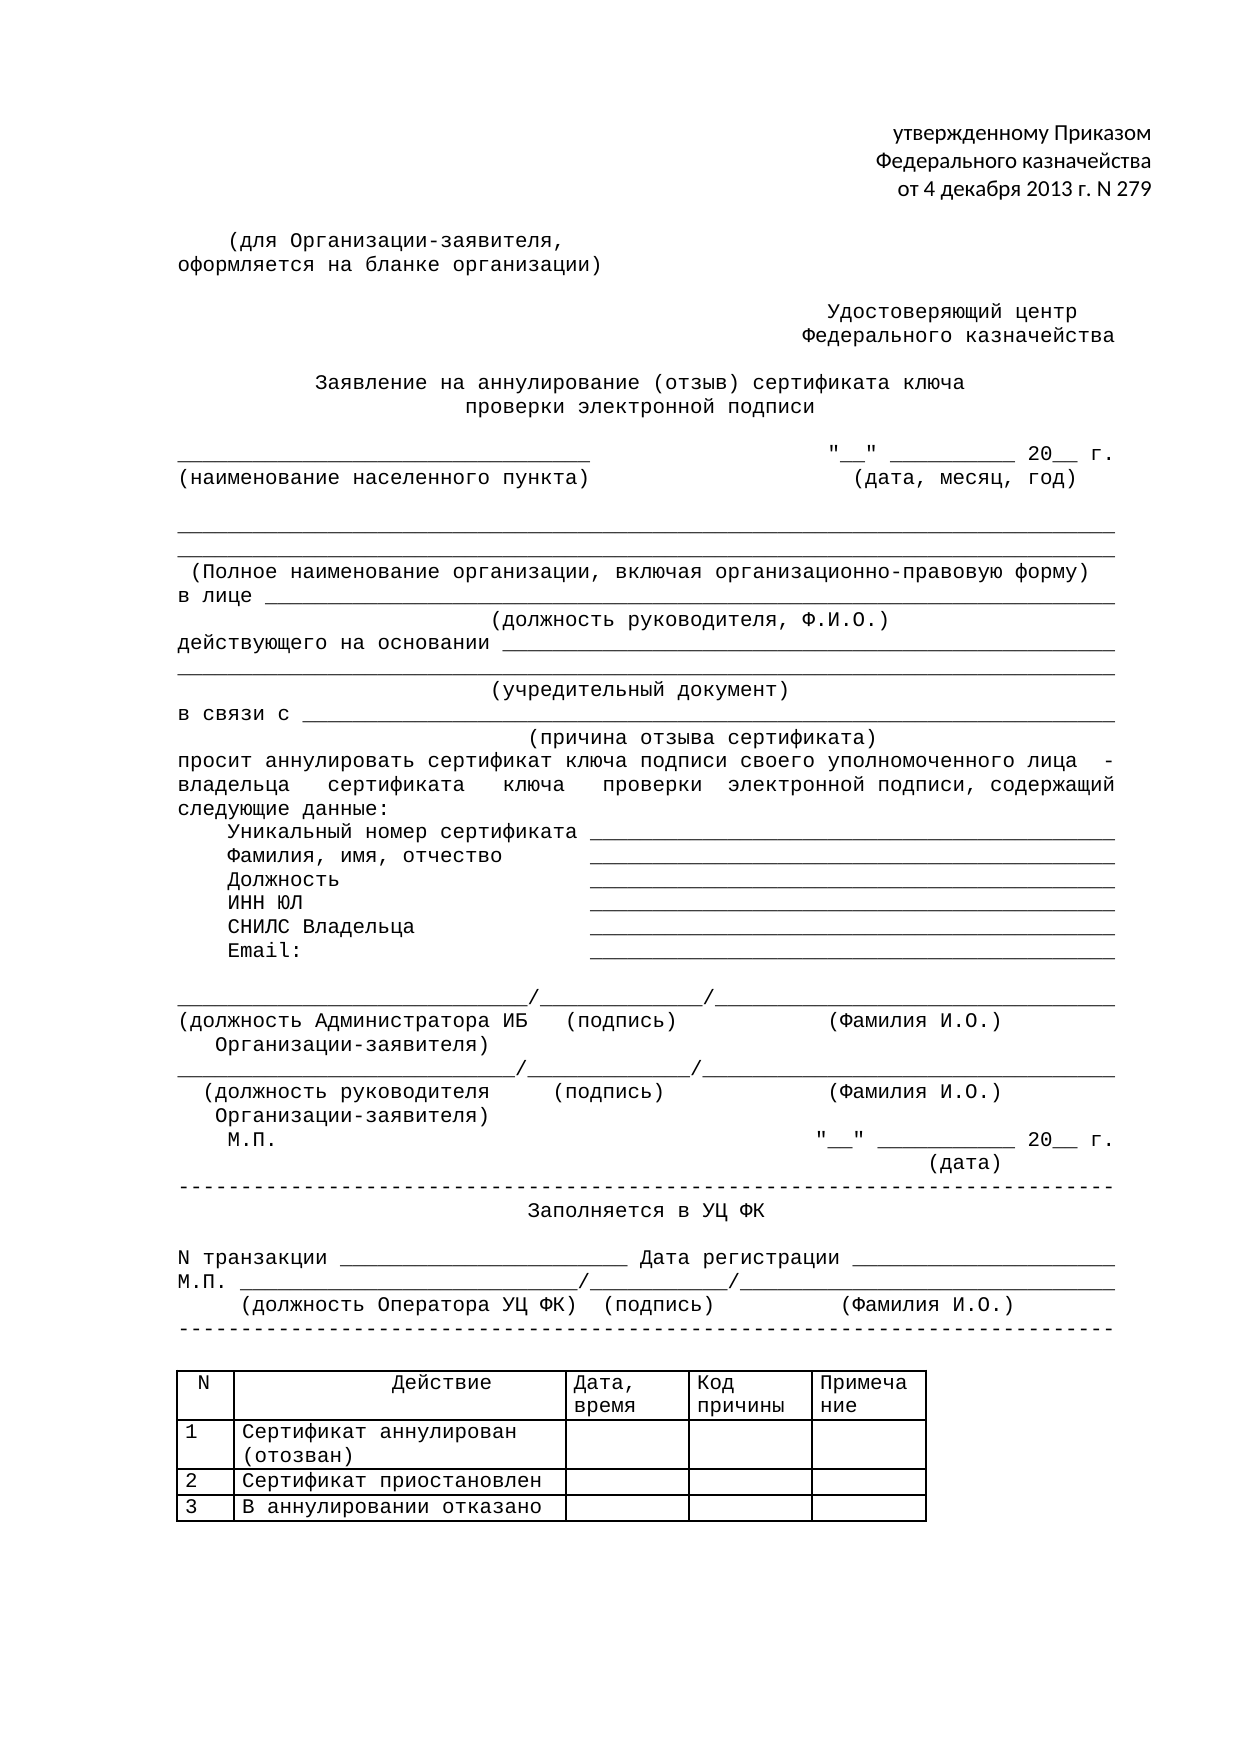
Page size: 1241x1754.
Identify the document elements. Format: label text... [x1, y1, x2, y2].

text оформляется на бланке организации) [177, 254, 1152, 277]
text Email: __________________________________________ [177, 939, 1152, 963]
text М.П. "__" ___________ 20__ г. [177, 1129, 1152, 1152]
text ____________________________/_____________/________________________________ [177, 987, 1152, 1011]
table_cell 3 [178, 1496, 233, 1520]
text от 4 декабря 2013 г. N 279 [177, 174, 1152, 202]
text Должность __________________________________________ [177, 869, 1152, 892]
table_cell [813, 1421, 925, 1468]
text ___________________________________________________________________________ [177, 656, 1152, 679]
table_cell В аннулировании отказано [235, 1496, 565, 1520]
text Заполняется в УЦ ФК [177, 1200, 1152, 1223]
text М.П. ___________________________/___________/______________________________ [177, 1271, 1152, 1294]
text проверки электронной подписи [177, 396, 1152, 419]
text утвержденному Приказом [177, 118, 1152, 146]
table_cell 1 [178, 1421, 233, 1468]
text в связи с _________________________________________________________________ [177, 703, 1152, 727]
text --------------------------------------------------------------------------- [177, 1176, 1152, 1200]
text N транзакции _______________________ Дата регистрации _____________________ [177, 1247, 1152, 1271]
text ___________________________________________________________________________ [177, 538, 1152, 561]
text ___________________________/_____________/_________________________________ [177, 1058, 1152, 1081]
table_header Примечание [813, 1372, 925, 1419]
text (должность руководителя (подпись) (Фамилия И.О.) [177, 1081, 1152, 1105]
table_header Дата, время [567, 1372, 688, 1419]
text (причина отзыва сертификата) [177, 727, 1152, 750]
table_cell [567, 1470, 688, 1494]
text Организации-заявителя) [177, 1105, 1152, 1129]
text --------------------------------------------------------------------------- [177, 1318, 1152, 1342]
text (Полное наименование организации, включая организационно-правовую форму) [177, 561, 1152, 585]
table_cell [567, 1421, 688, 1468]
text Федерального казначейства [177, 146, 1152, 174]
table_cell [690, 1470, 811, 1494]
text (наименование населенного пункта) (дата, месяц, год) [177, 467, 1152, 490]
text Фамилия, имя, отчество __________________________________________ [177, 845, 1152, 869]
text (должность руководителя, Ф.И.О.) [177, 608, 1152, 632]
text (должность Администратора ИБ (подпись) (Фамилия И.О.) [177, 1011, 1152, 1034]
text Организации-заявителя) [177, 1034, 1152, 1058]
table_cell [567, 1496, 688, 1520]
text Федерального казначейства [177, 325, 1152, 348]
table_cell [690, 1421, 811, 1468]
text (учредительный документ) [177, 679, 1152, 703]
table_cell 2 [178, 1470, 233, 1494]
table_header N [178, 1372, 233, 1419]
text ИНН ЮЛ __________________________________________ [177, 892, 1152, 916]
table_cell [813, 1496, 925, 1520]
text (для Организации-заявителя, [177, 230, 1152, 254]
table_cell Сертификат приостановлен [235, 1470, 565, 1494]
text владельца сертификата ключа проверки электронной подписи, содержащий [177, 774, 1152, 798]
table_cell [690, 1496, 811, 1520]
text просит аннулировать сертификат ключа подписи своего уполномоченного лица - [177, 750, 1152, 774]
text Уникальный номер сертификата __________________________________________ [177, 821, 1152, 845]
text (должность Оператора УЦ ФК) (подпись) (Фамилия И.О.) [177, 1294, 1152, 1318]
text ___________________________________________________________________________ [177, 514, 1152, 538]
text Удостоверяющий центр [177, 301, 1152, 325]
text Заявление на аннулирование (отзыв) сертификата ключа [177, 372, 1152, 396]
table_header Код причины [690, 1372, 811, 1419]
table_cell [813, 1470, 925, 1494]
text действующего на основании _________________________________________________ [177, 632, 1152, 656]
text (дата) [177, 1152, 1152, 1176]
table_cell Сертификат аннулирован (отозван) [235, 1421, 565, 1468]
table_header Действие [235, 1372, 565, 1419]
text в лице ____________________________________________________________________ [177, 585, 1152, 608]
text СНИЛС Владельца __________________________________________ [177, 916, 1152, 939]
text следующие данные: [177, 798, 1152, 821]
text _________________________________ "__" __________ 20__ г. [177, 443, 1152, 467]
